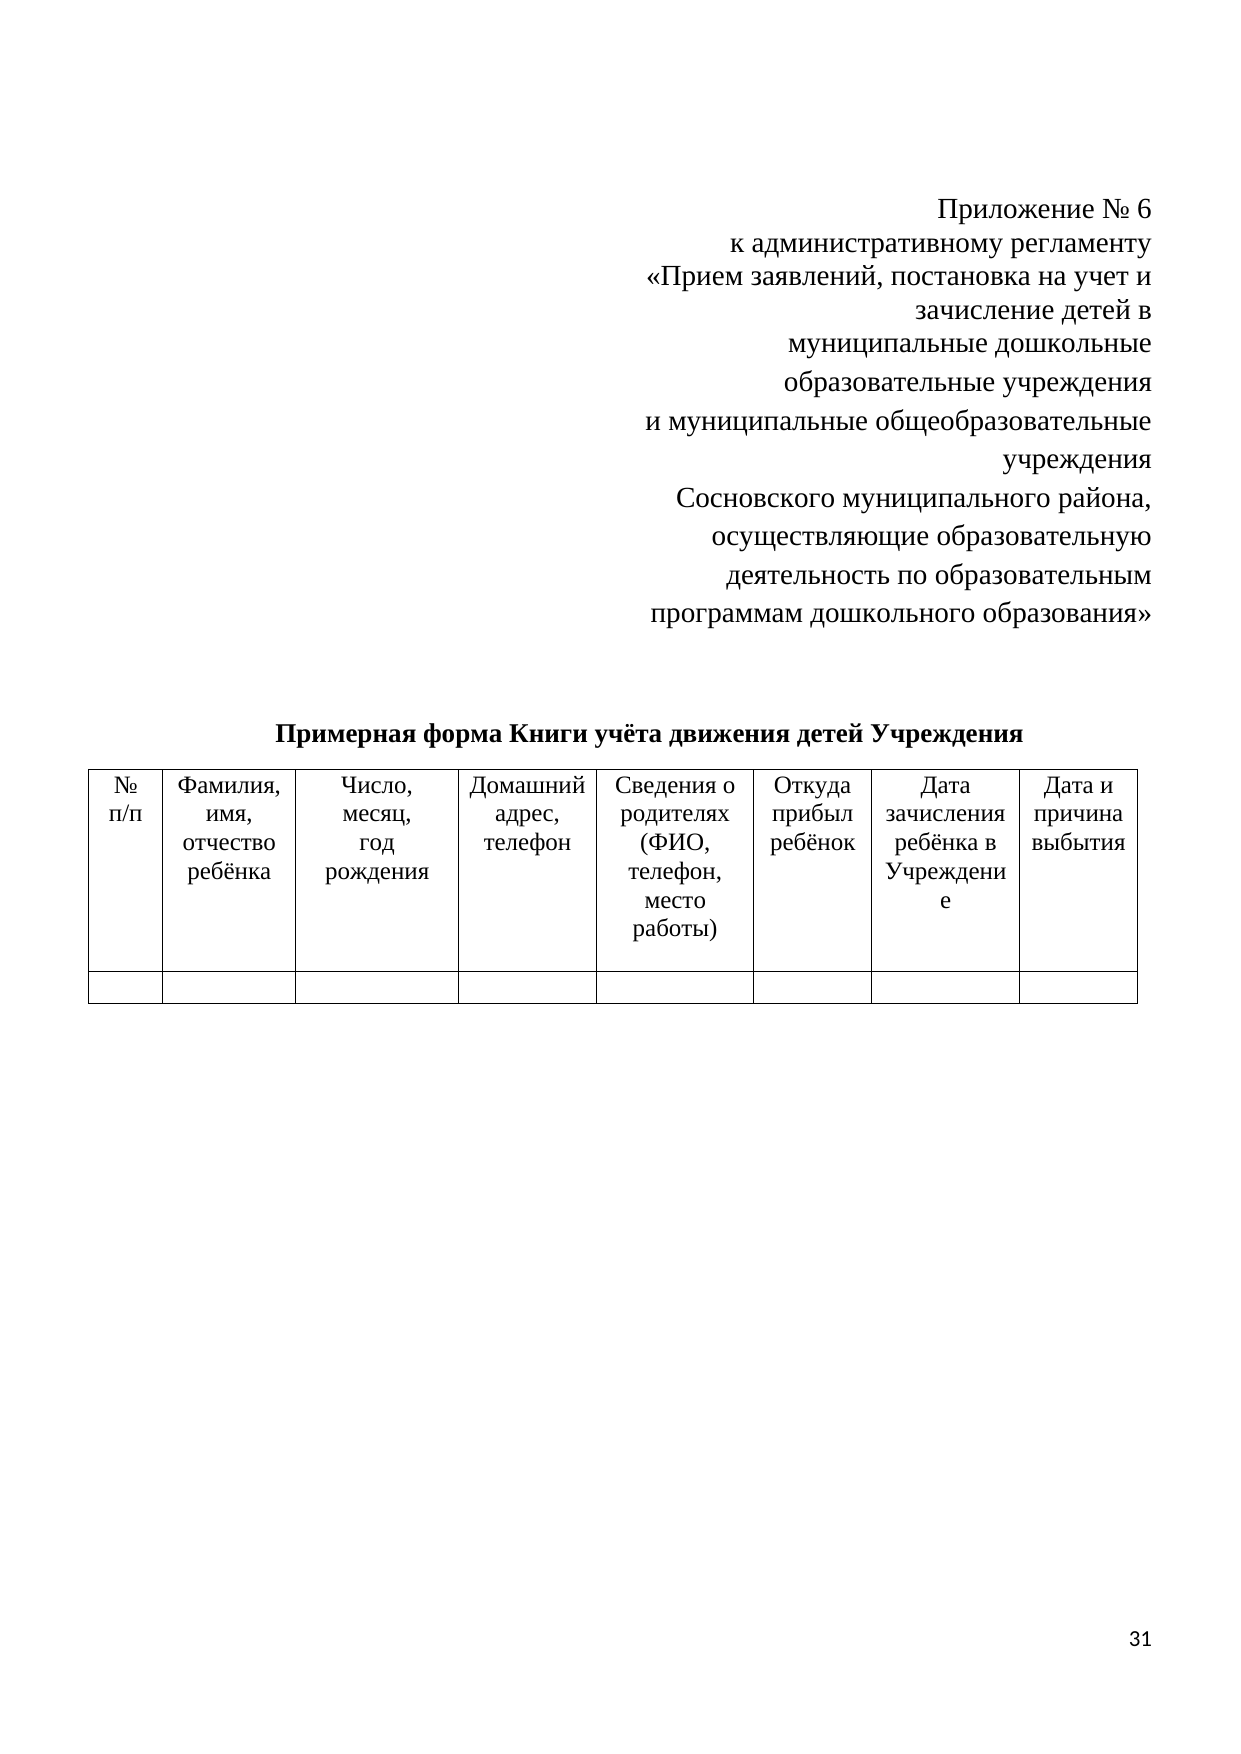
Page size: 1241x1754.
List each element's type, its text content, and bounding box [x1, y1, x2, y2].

text к административному регламенту [148, 225, 1152, 258]
text учреждения [148, 441, 1152, 475]
table_cell [1020, 972, 1137, 1003]
text осуществляющие образовательную [148, 518, 1152, 552]
text Приложение № 6 [148, 191, 1152, 225]
table_header Фамилия, имя, отчество ребёнка [163, 770, 295, 971]
text «Прием заявлений, постановка на учет и [148, 258, 1152, 292]
text деятельность по образовательным [148, 557, 1152, 590]
table_header Число, месяц, год рождения [296, 770, 458, 971]
text муниципальные дошкольные [148, 326, 1152, 359]
text образовательные учреждения [148, 364, 1152, 398]
table_cell [459, 972, 596, 1003]
table_header Домашний адрес, телефон [459, 770, 596, 971]
table_cell [163, 972, 295, 1003]
text программам дошкольного образования» [148, 595, 1152, 629]
table_header Сведения о родителях (ФИО, телефон, место работы) [597, 770, 753, 971]
text и муниципальные общеобразовательные [148, 403, 1152, 436]
text Примерная форма Книги учёта движения детей Учреждения [148, 717, 1152, 748]
table_cell [89, 972, 162, 1003]
table_header Дата и причина выбытия [1020, 770, 1137, 971]
table_cell [597, 972, 753, 1003]
table_header № п/п [89, 770, 162, 971]
table_header Откуда прибыл ребёнок [754, 770, 871, 971]
text зачисление детей в [148, 292, 1152, 326]
text Сосновского муниципального района, [148, 480, 1152, 513]
table_cell [754, 972, 871, 1003]
table_cell [872, 972, 1019, 1003]
table_header Дата зачисления ребёнка в Учреждение [872, 770, 1019, 971]
table_cell [296, 972, 458, 1003]
